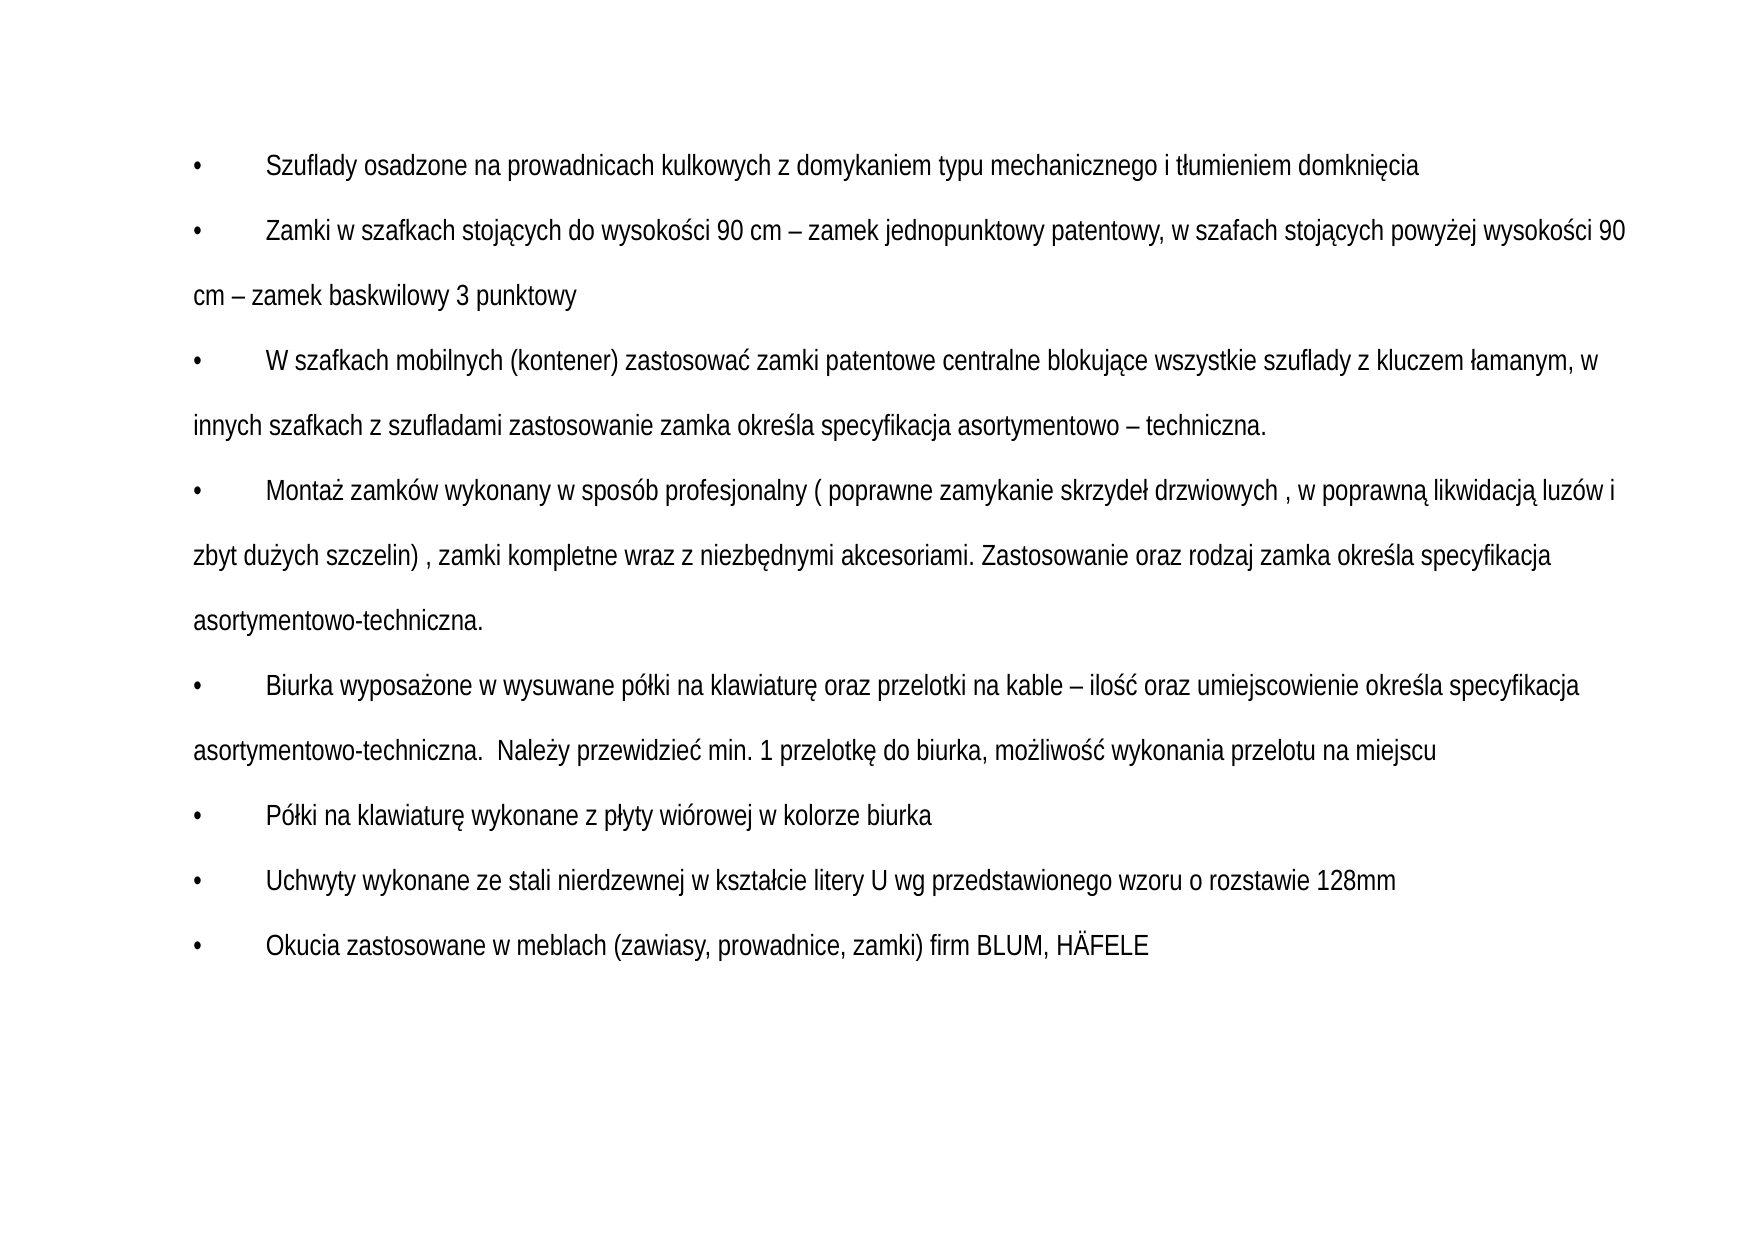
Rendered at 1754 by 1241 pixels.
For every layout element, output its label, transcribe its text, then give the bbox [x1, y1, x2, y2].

list • Półki na klawiaturę wykonane z płyty wiórowej w kolorze biurka [193, 783, 1636, 848]
list • Montaż zamków wykonany w sposób profesjonalny ( poprawne zamykanie skrzydeł drzwiowych , w poprawną likwidacją luzów i zbyt dużych szczelin) , zamki kompletne wraz z niezbędnymi akcesoriami. Zastosowanie oraz rodzaj zamka określa specyfikacja asortymentowo-techniczna. [193, 458, 1636, 653]
list • Biurka wyposażone w wysuwane półki na klawiaturę oraz przelotki na kable – ilość oraz umiejscowienie określa specyfikacja asortymentowo-techniczna. Należy przewidzieć min. 1 przelotkę do biurka, możliwość wykonania przelotu na miejscu [193, 653, 1636, 783]
list • Okucia zastosowane w meblach (zawiasy, prowadnice, zamki) firm BLUM, HÄFELE [193, 913, 1636, 978]
list • Uchwyty wykonane ze stali nierdzewnej w kształcie litery U wg przedstawionego wzoru o rozstawie 128mm [193, 848, 1636, 913]
list • W szafkach mobilnych (kontener) zastosować zamki patentowe centralne blokujące wszystkie szuflady z kluczem łamanym, w innych szafkach z szufladami zastosowanie zamka określa specyfikacja asortymentowo – techniczna. [193, 328, 1636, 458]
list • Szuflady osadzone na prowadnicach kulkowych z domykaniem typu mechanicznego i tłumieniem domknięcia [193, 133, 1636, 198]
list • Zamki w szafkach stojących do wysokości 90 cm – zamek jednopunktowy patentowy, w szafach stojących powyżej wysokości 90 cm – zamek baskwilowy 3 punktowy [193, 198, 1636, 328]
